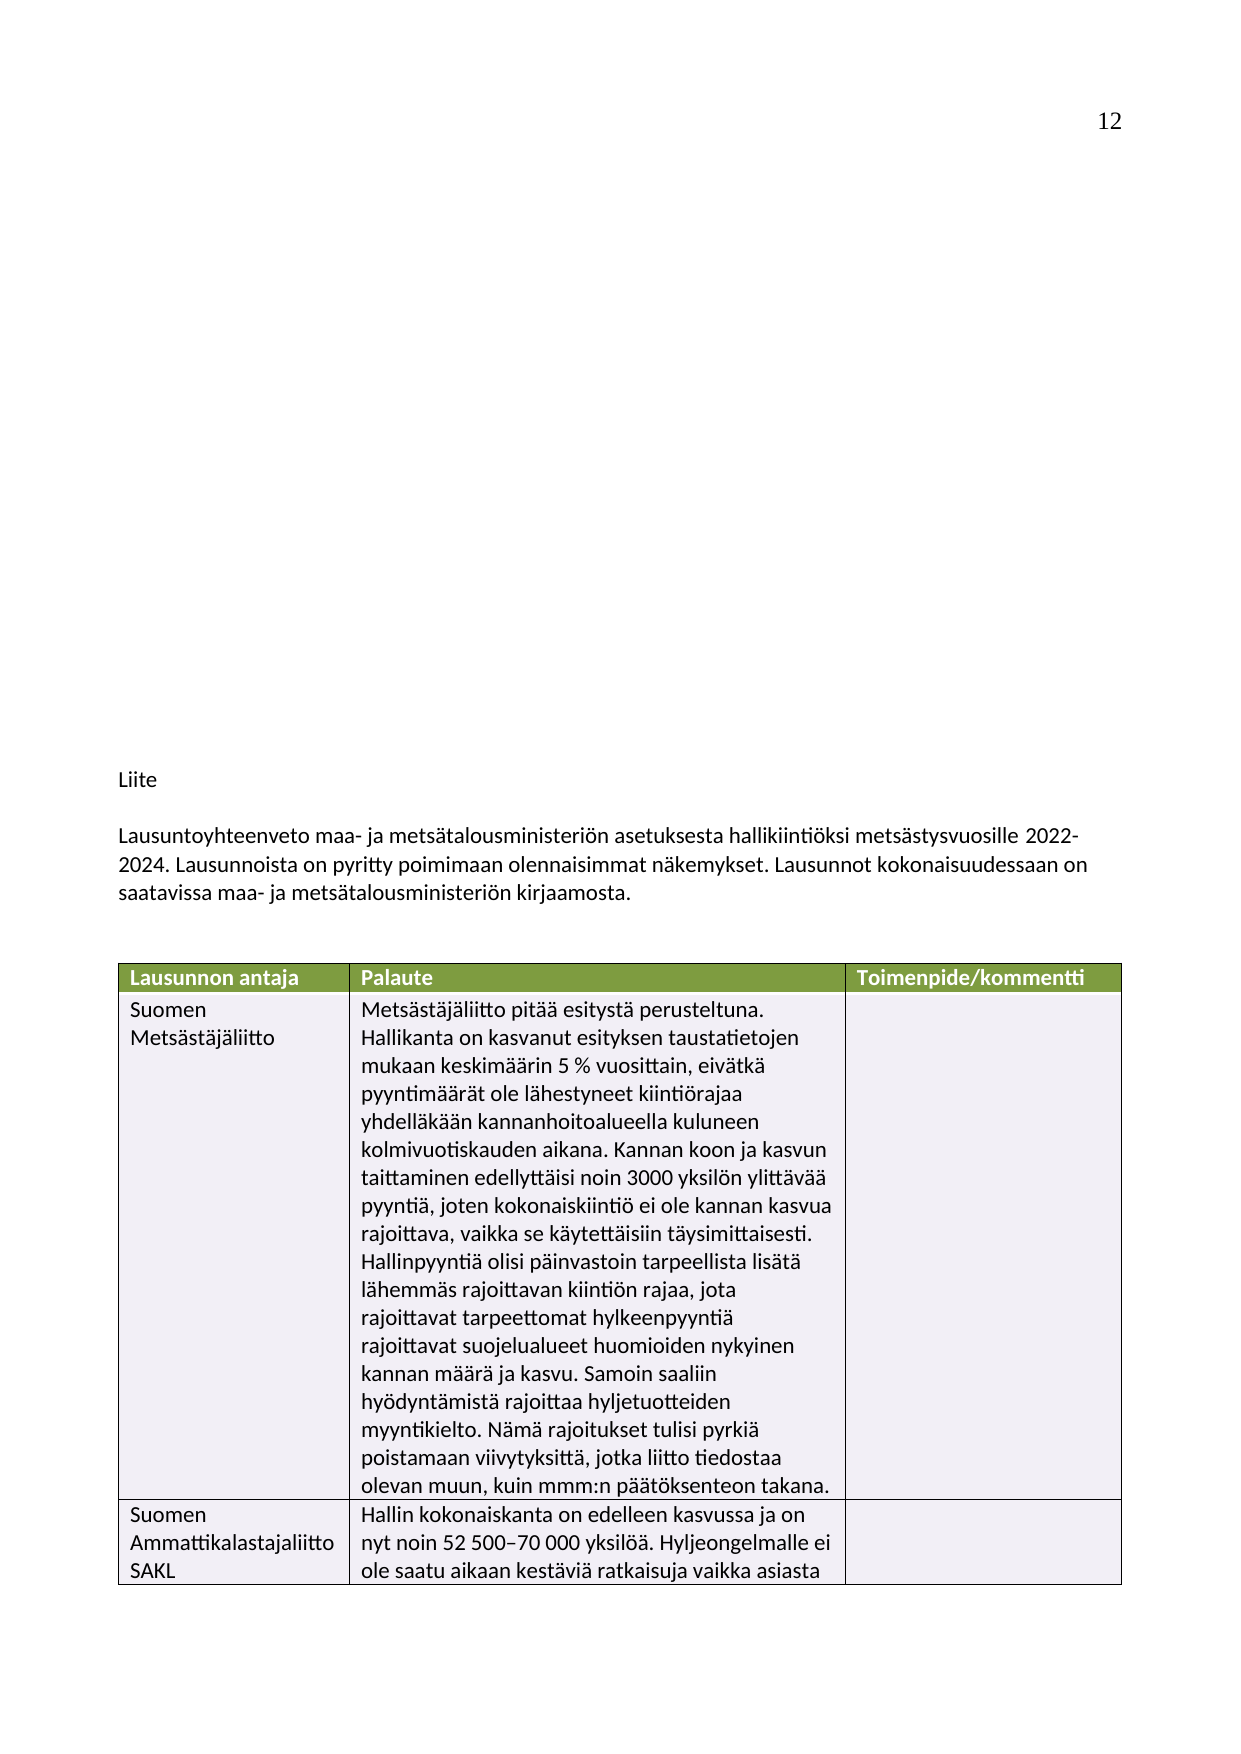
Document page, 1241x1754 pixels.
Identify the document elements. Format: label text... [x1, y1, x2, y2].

text Liite [118, 766, 1122, 794]
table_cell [119, 1500, 349, 1584]
table_cell Metsästäjäliitto pitää esitystä perusteltuna. Hallikanta on kasvanut esityksen taustatietojen mukaan keskimäärin 5 % vuosittain, eivätkä pyyntimäärät ole lähestyneet kiintiörajaa yhdelläkään kannanhoitoalueella kuluneen kolmivuotiskauden aikana. Kannan koon ja kasvun taittaminen edellyttäisi noin 3000 yksilön ylittävää pyyntiä, joten kokonaiskiintiö ei ole kannan kasvua rajoittava, vaikka se käytettäisiin täysimittaisesti. Hallinpyyntiä olisi päinvastoin tarpeellista lisätä lähemmäs rajoittavan kiintiön rajaa, jota rajoittavat tarpeettomat hylkeenpyyntiä rajoittavat suojelualueet huomioiden nykyinen kannan määrä ja kasvu. Samoin saaliin hyödyntämistä rajoittaa hyljetuotteiden myyntikielto. Nämä rajoitukset tulisi pyrkiä poistamaan viivytyksittä, jotka liitto tiedostaa olevan muun, kuin mmm:n päätöksenteon takana. [350, 995, 845, 1499]
table_cell [846, 1500, 1121, 1584]
table_cell Suomen Metsästäjäliitto [119, 995, 349, 1499]
table_cell [846, 995, 1121, 1499]
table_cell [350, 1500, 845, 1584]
table_header Toimenpide/kommentti [846, 964, 1121, 992]
table_header Palaute [350, 964, 845, 992]
text Lausuntoyhteenveto maa- ja metsätalousministeriön asetuksesta hallikiintiöksi metsästysvuosille 2022-2024. Lausunnoista on pyritty poimimaan olennaisimmat näkemykset. Lausunnot kokonaisuudessaan on saatavissa maa- ja metsätalousministeriön kirjaamosta. [118, 822, 1122, 906]
table_header Lausunnon antaja [119, 964, 349, 992]
